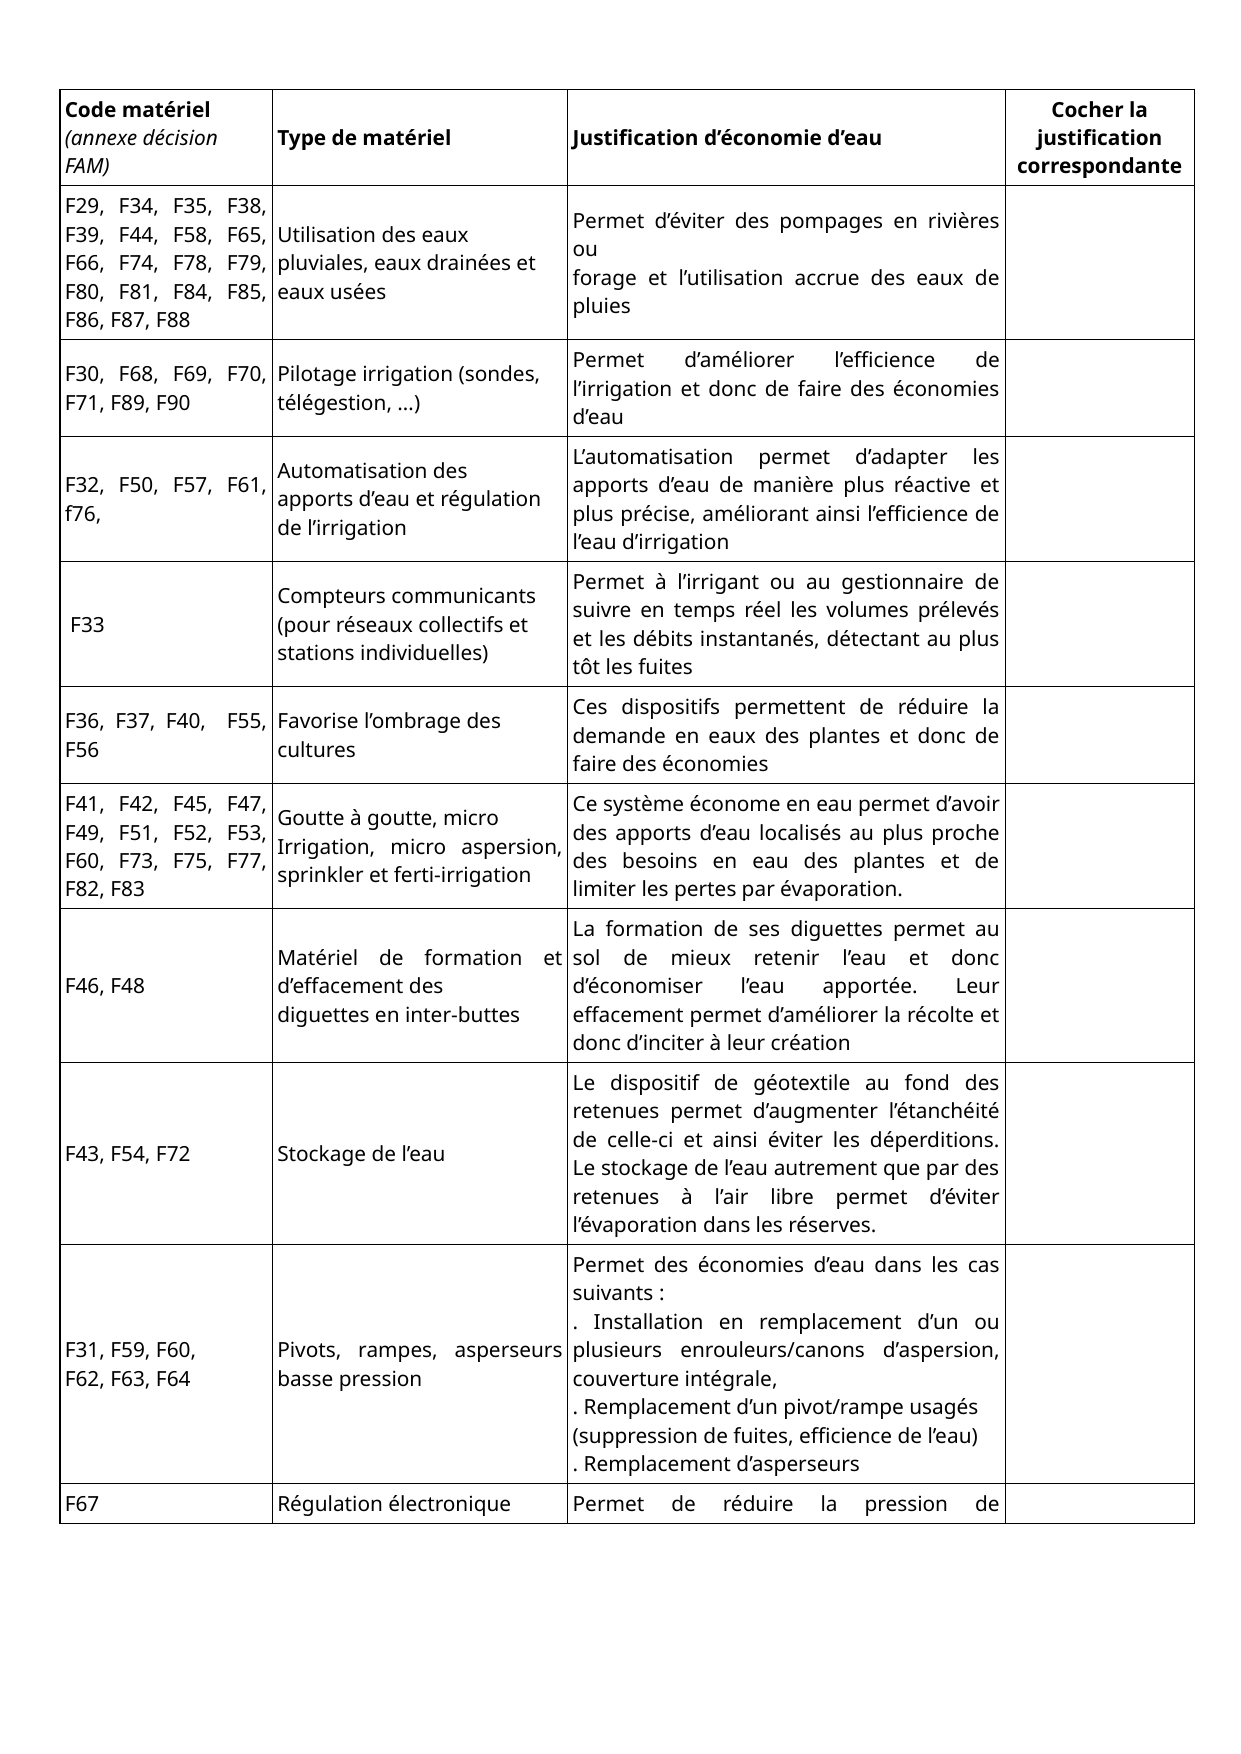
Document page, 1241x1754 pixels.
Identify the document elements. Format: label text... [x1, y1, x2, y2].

table_header Justification d’économie d’eau [568, 90, 1005, 185]
table_cell F43, F54, F72 [61, 1063, 272, 1244]
table_header Code matériel (annexe décision FAM) [61, 90, 272, 185]
table_cell F32, F50, F57, F61, f76, [61, 437, 272, 561]
table_cell Matériel de formation et d’effacement des diguettes en inter-buttes [273, 909, 567, 1062]
table_cell Compteurs communicants (pour réseaux collectifs et stations individuelles) [273, 562, 567, 686]
table_cell Favorise l’ombrage des cultures [273, 687, 567, 783]
table_cell Goutte à goutte, micro Irrigation, micro aspersion, sprinkler et ferti-irrigation [273, 784, 567, 908]
table_cell Permet d’améliorer l’efficience de l’irrigation et donc de faire des économies d’eau [568, 340, 1005, 436]
table_cell [1006, 1245, 1194, 1483]
table_cell Automatisation des apports d’eau et régulation de l’irrigation [273, 437, 567, 561]
table_header Cocher la justification correspondante [1006, 90, 1194, 185]
table_cell Utilisation des eaux pluviales, eaux drainées et eaux usées [273, 186, 567, 339]
table_cell Le dispositif de géotextile au fond des retenues permet d’augmenter l’étanchéité de celle-ci et ainsi éviter les déperditions. Le stockage de l’eau autrement que par des retenues à l’air libre permet d’éviter l’évaporation dans les réserves. [568, 1063, 1005, 1244]
table_cell [1006, 909, 1194, 1062]
table_cell [1006, 562, 1194, 686]
table_cell Permet à l’irrigant ou au gestionnaire de suivre en temps réel les volumes prélevés et les débits instantanés, détectant au plus tôt les fuites [568, 562, 1005, 686]
table_cell La formation de ses diguettes permet au sol de mieux retenir l’eau et donc d’économiser l’eau apportée. Leur effacement permet d’améliorer la récolte et donc d’inciter à leur création [568, 909, 1005, 1062]
table_cell Ce système économe en eau permet d’avoir des apports d’eau localisés au plus proche des besoins en eau des plantes et de limiter les pertes par évaporation. [568, 784, 1005, 908]
table_cell L’automatisation permet d’adapter les apports d’eau de manière plus réactive et plus précise, améliorant ainsi l’efficience de l’eau d’irrigation [568, 437, 1005, 561]
table_cell Pivots, rampes, asperseurs basse pression [273, 1245, 567, 1483]
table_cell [273, 1484, 567, 1523]
table_cell [1006, 1063, 1194, 1244]
table_cell Pilotage irrigation (sondes, télégestion, …) [273, 340, 567, 436]
table_cell [1006, 1484, 1194, 1523]
table_cell F67 [61, 1484, 272, 1523]
table_cell F29, F34, F35, F38, F39, F44, F58, F65, F66, F74, F78, F79, F80, F81, F84, F85, F86, F87, F88 [61, 186, 272, 339]
table_cell Ces dispositifs permettent de réduire la demande en eaux des plantes et donc de faire des économies [568, 687, 1005, 783]
table_cell [1006, 437, 1194, 561]
table_cell Stockage de l’eau [273, 1063, 567, 1244]
table_cell F36, F37, F40, F55, F56 [61, 687, 272, 783]
table_cell Permet d’éviter des pompages en rivières ou forage et l’utilisation accrue des eaux de pluies [568, 186, 1005, 339]
table_cell F31, F59, F60, F62, F63, F64 [61, 1245, 272, 1483]
table_cell F41, F42, F45, F47, F49, F51, F52, F53, F60, F73, F75, F77, F82, F83 [61, 784, 272, 908]
table_cell [1006, 687, 1194, 783]
table_cell [1006, 784, 1194, 908]
table_cell [1006, 340, 1194, 436]
table_cell F33 [61, 562, 272, 686]
table_cell F46, F48 [61, 909, 272, 1062]
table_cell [568, 1484, 1005, 1523]
table_cell F30, F68, F69, F70, F71, F89, F90 [61, 340, 272, 436]
table_cell [1006, 186, 1194, 339]
table_cell Permet des économies d’eau dans les cas suivants : . Installation en remplacement d’un ou plusieurs enrouleurs/canons d’aspersion, couverture intégrale, . Remplacement d’un pivot/rampe usagés (suppression de fuites, efficience de l’eau) . Remplacement d’asperseurs [568, 1245, 1005, 1483]
table_header Type de matériel [273, 90, 567, 185]
